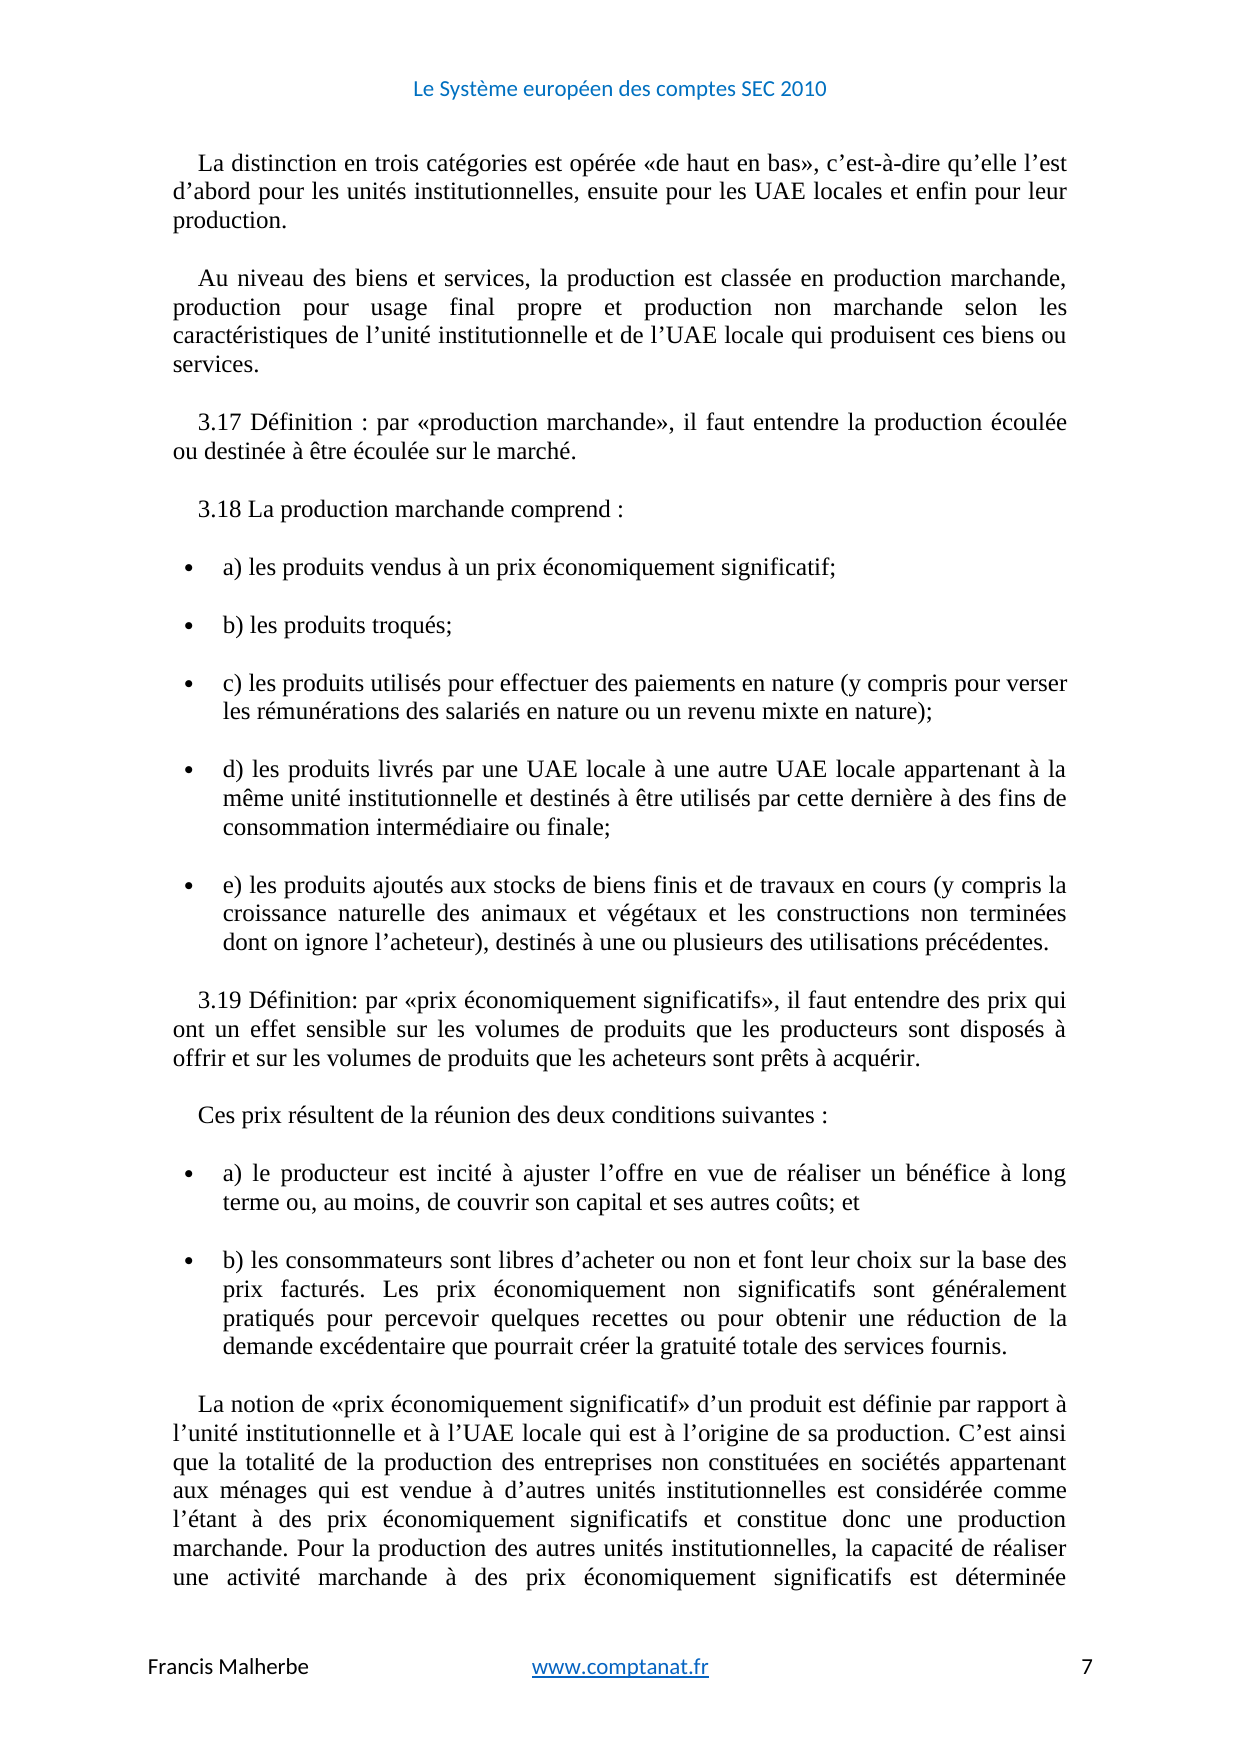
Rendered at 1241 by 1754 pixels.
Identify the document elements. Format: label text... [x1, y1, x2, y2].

list a) les produits vendus à un prix économiquement significatif; [185, 552, 1068, 581]
text Ces prix résultent de la réunion des deux conditions suivantes : [173, 1101, 1068, 1129]
text 3.18 La production marchande comprend : [173, 494, 1068, 523]
list d) les produits livrés par une UAE locale à une autre UAE locale appartenant à la même unité institutionnelle et destinés à être utilisés par cette dernière à des fins de consommation intermédiaire ou finale; [185, 754, 1068, 841]
text 3.17 Définition : par «production marchande», il faut entendre la production écoulée ou destinée à être écoulée sur le marché. [173, 407, 1068, 465]
text 3.19 Définition: par «prix économiquement significatifs», il faut entendre des prix qui ont un effet sensible sur les volumes de produits que les producteurs sont disposés à offrir et sur les volumes de produits que les acheteurs sont prêts à acquérir. [173, 985, 1068, 1071]
list b) les produits troqués; [185, 610, 1068, 638]
list e) les produits ajoutés aux stocks de biens finis et de travaux en cours (y compris la croissance naturelle des animaux et végétaux et les constructions non terminées dont on ignore l’acheteur), destinés à une ou plusieurs des utilisations précédentes. [185, 870, 1068, 956]
list b) les consommateurs sont libres d’acheter ou non et font leur choix sur la base des prix facturés. Les prix économiquement non significatifs sont généralement pratiqués pour percevoir quelques recettes ou pour obtenir une réduction de la demande excédentaire que pourrait créer la gratuité totale des services fournis. [185, 1245, 1068, 1360]
list c) les produits utilisés pour effectuer des paiements en nature (y compris pour verser les rémunérations des salariés en nature ou un revenu mixte en nature); [185, 668, 1068, 725]
text La distinction en trois catégories est opérée «de haut en bas», c’est-à-dire qu’elle l’est d’abord pour les unités institutionnelles, ensuite pour les UAE locales et enfin pour leur production. [173, 148, 1068, 234]
list a) le producteur est incité à ajuster l’offre en vue de réaliser un bénéfice à long terme ou, au moins, de couvrir son capital et ses autres coûts; et [185, 1158, 1068, 1216]
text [173, 1389, 1068, 1591]
text Au niveau des biens et services, la production est classée en production marchande, production pour usage final propre et production non marchande selon les caractéristiques de l’unité institutionnelle et de l’UAE locale qui produisent ces biens ou services. [173, 263, 1068, 378]
